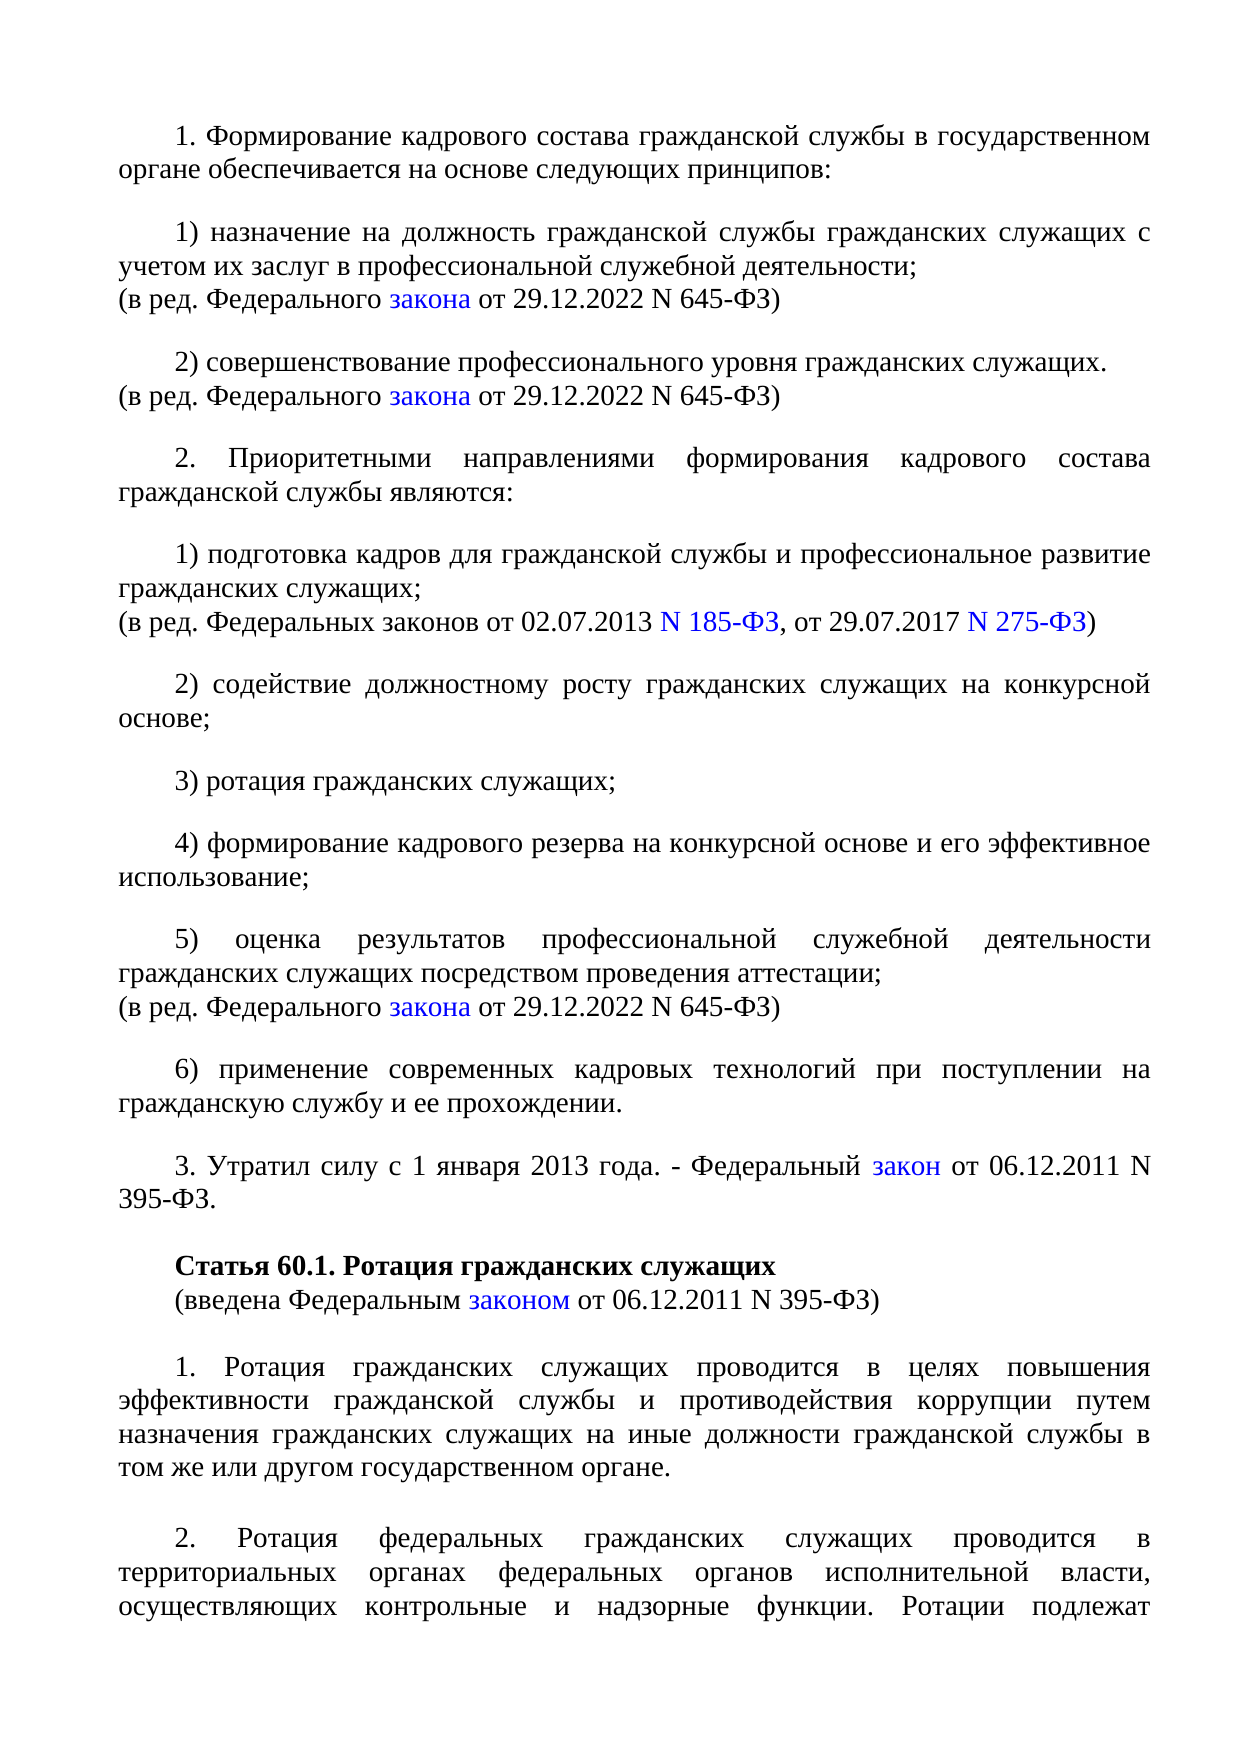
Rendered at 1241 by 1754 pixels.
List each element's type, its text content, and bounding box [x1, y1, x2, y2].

text 4) формирование кадрового резерва на конкурсной основе и его эффективное использование; [118, 825, 1152, 892]
text 1. Ротация гражданских служащих проводится в целях повышения эффективности гражданской службы и противодействия коррупции путем назначения гражданских служащих на иные должности гражданской службы в том же или другом государственном органе. [118, 1349, 1152, 1483]
text (в ред. Федерального закона от 29.12.2022 N 645-ФЗ) [118, 281, 1152, 315]
text 5) оценка результатов профессиональной служебной деятельности гражданских служащих посредством проведения аттестации; [118, 922, 1152, 989]
text 6) применение современных кадровых технологий при поступлении на гражданскую службу и ее прохождении. [118, 1051, 1152, 1118]
text (введена Федеральным законом от 06.12.2011 N 395-ФЗ) [118, 1282, 1152, 1315]
text 3. Утратил силу с 1 января 2013 года. - Федеральный закон от 06.12.2011 N 395-ФЗ. [118, 1148, 1152, 1215]
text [118, 1521, 1152, 1621]
text 1) подготовка кадров для гражданской службы и профессиональное развитие гражданских служащих; [118, 537, 1152, 604]
title Статья 60.1. Ротация гражданских служащих [118, 1248, 1152, 1282]
text (в ред. Федерального закона от 29.12.2022 N 645-ФЗ) [118, 378, 1152, 411]
text 1. Формирование кадрового состава гражданской службы в государственном органе обеспечивается на основе следующих принципов: [118, 118, 1152, 185]
text 1) назначение на должность гражданской службы гражданских служащих с учетом их заслуг в профессиональной служебной деятельности; [118, 214, 1152, 281]
text 2) совершенствование профессионального уровня гражданских служащих. [118, 344, 1152, 378]
text (в ред. Федеральных законов от 02.07.2013 N 185-ФЗ, от 29.07.2017 N 275-ФЗ) [118, 604, 1152, 637]
text 2. Приоритетными направлениями формирования кадрового состава гражданской службы являются: [118, 440, 1152, 507]
text 3) ротация гражданских служащих; [118, 763, 1152, 796]
text (в ред. Федерального закона от 29.12.2022 N 645-ФЗ) [118, 989, 1152, 1022]
text 2) содействие должностному росту гражданских служащих на конкурсной основе; [118, 666, 1152, 733]
